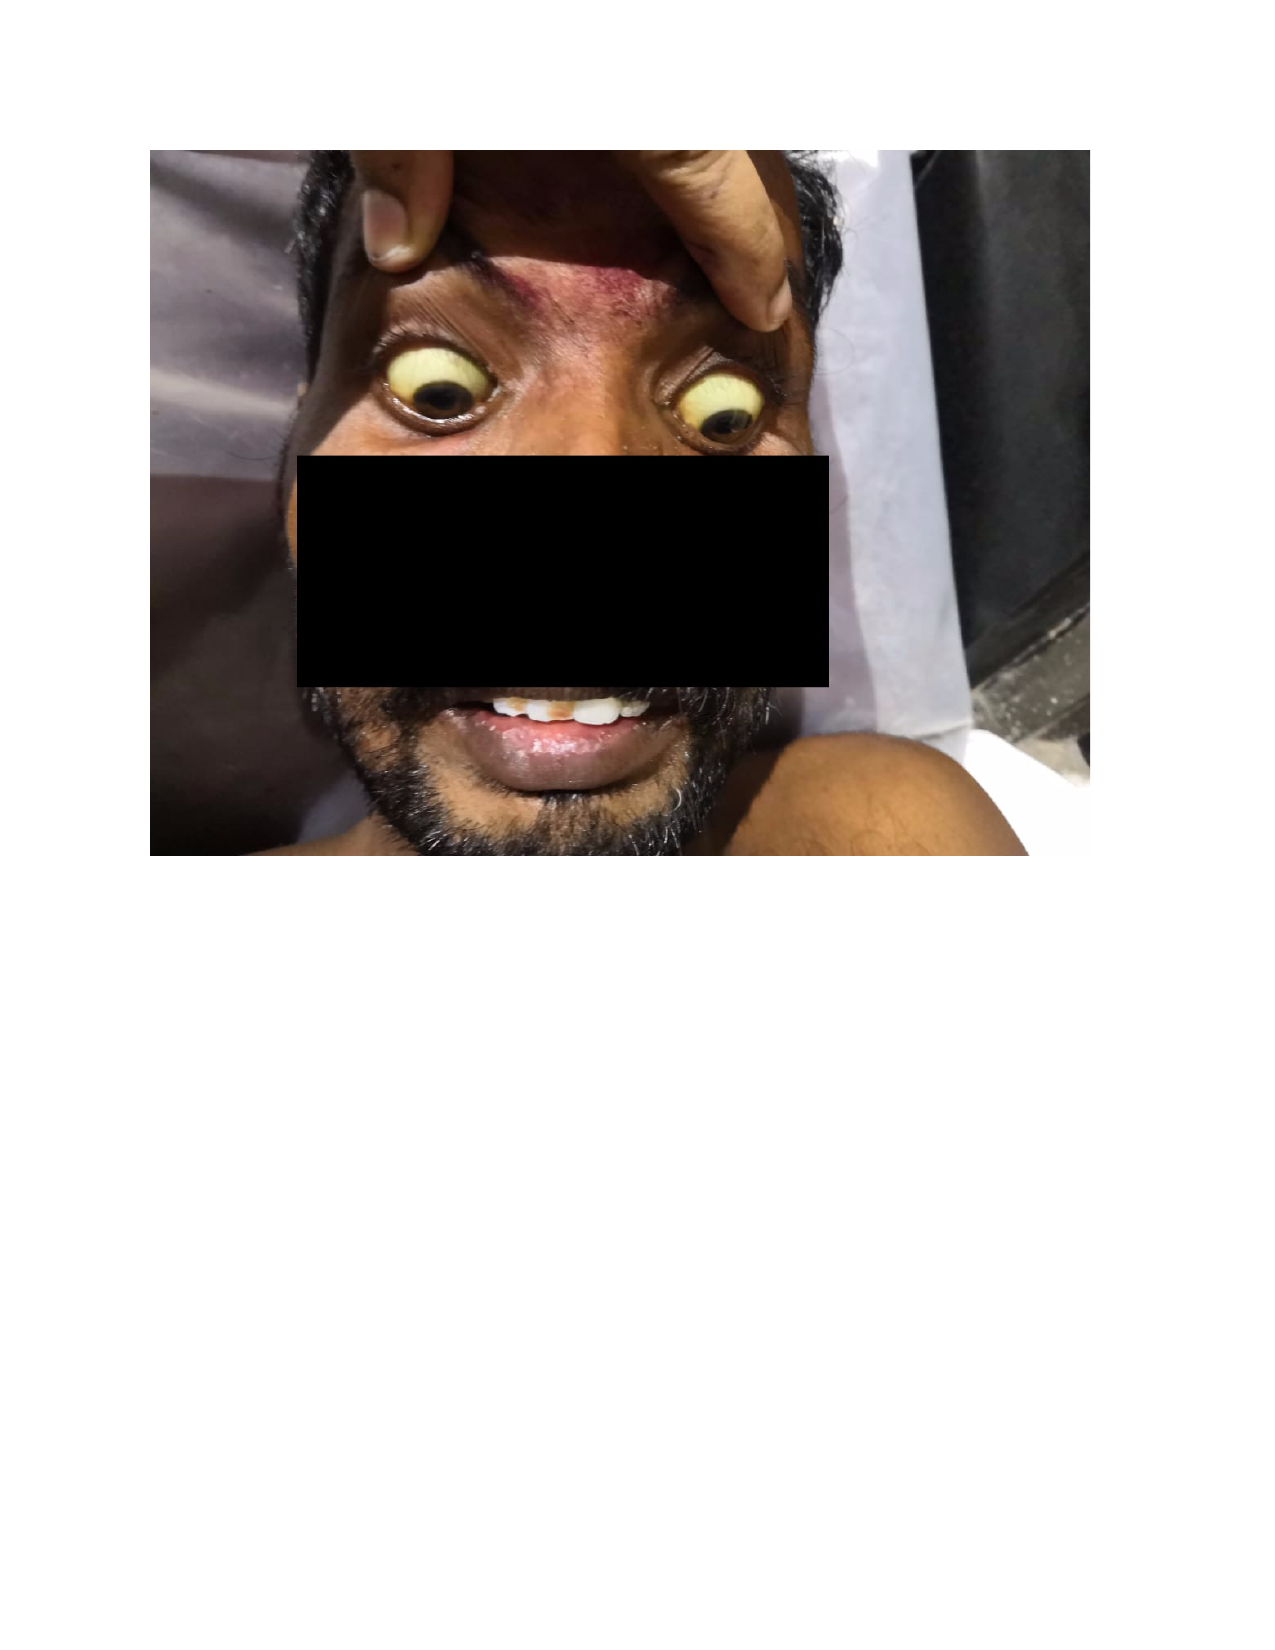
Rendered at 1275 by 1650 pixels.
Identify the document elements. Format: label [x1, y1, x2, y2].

picture [150, 150, 1091, 856]
